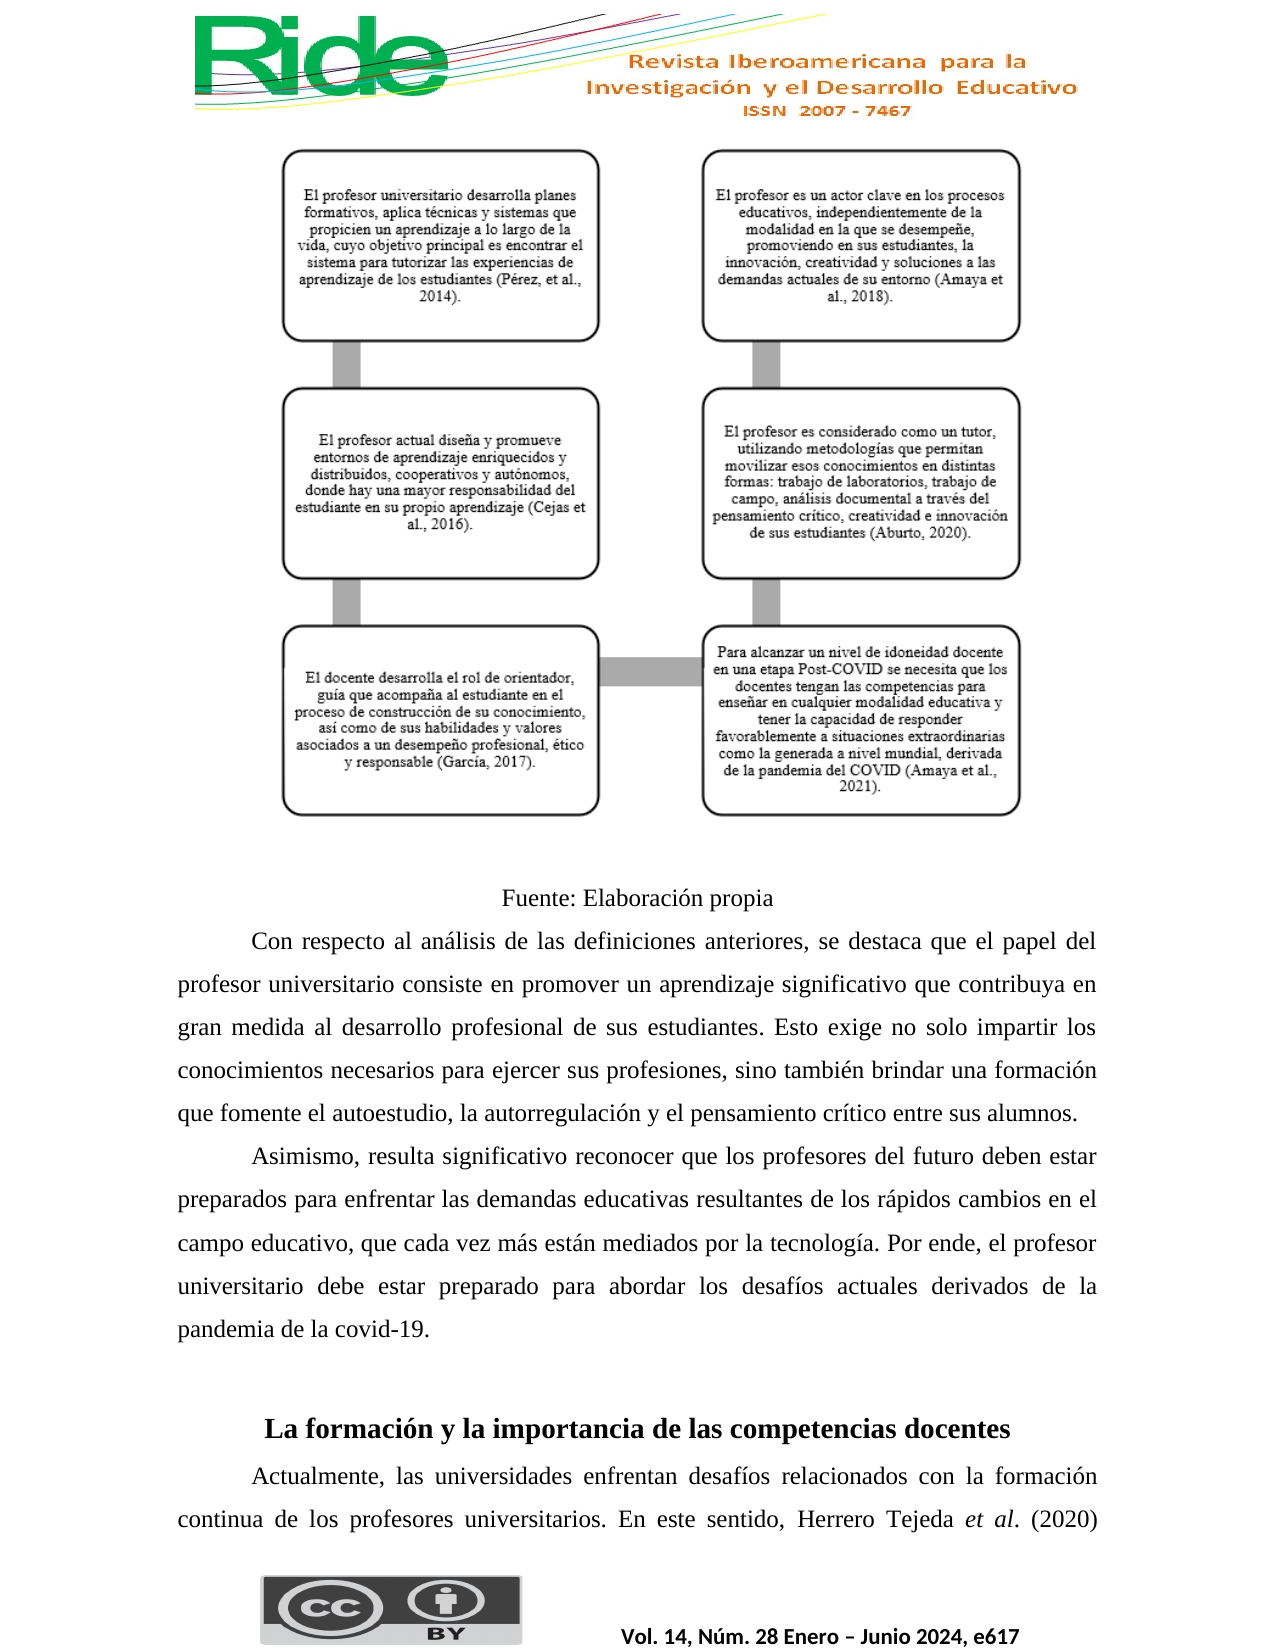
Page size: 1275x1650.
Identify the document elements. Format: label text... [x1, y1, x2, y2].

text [177, 1461, 1098, 1533]
subtitle La formación y la importancia de las competencias docentes [177, 1411, 1098, 1444]
picture [177, 132, 1098, 840]
picture [260, 1575, 523, 1645]
text Asimismo, resulta significativo reconocer que los profesores del futuro deben estar preparados para enfrentar las demandas educativas resultantes de los rápidos cambios en el campo educativo, que cada vez más están mediados por la tecnología. Por ende, el profesor universitario debe estar preparado para abordar los desafíos actuales derivados de la pandemia de la covid-19. [177, 1141, 1098, 1343]
text Con respecto al análisis de las definiciones anteriores, se destaca que el papel del profesor universitario consiste en promover un aprendizaje significativo que contribuya en gran medida al desarrollo profesional de sus estudiantes. Esto exige no solo impartir los conocimientos necesarios para ejercer sus profesiones, sino también brindar una formación que fomente el autoestudio, la autorregulación y el pensamiento crítico entre sus alumnos. [177, 926, 1098, 1127]
text Fuente: Elaboración propia [177, 883, 1098, 911]
picture [194, 14, 1081, 119]
